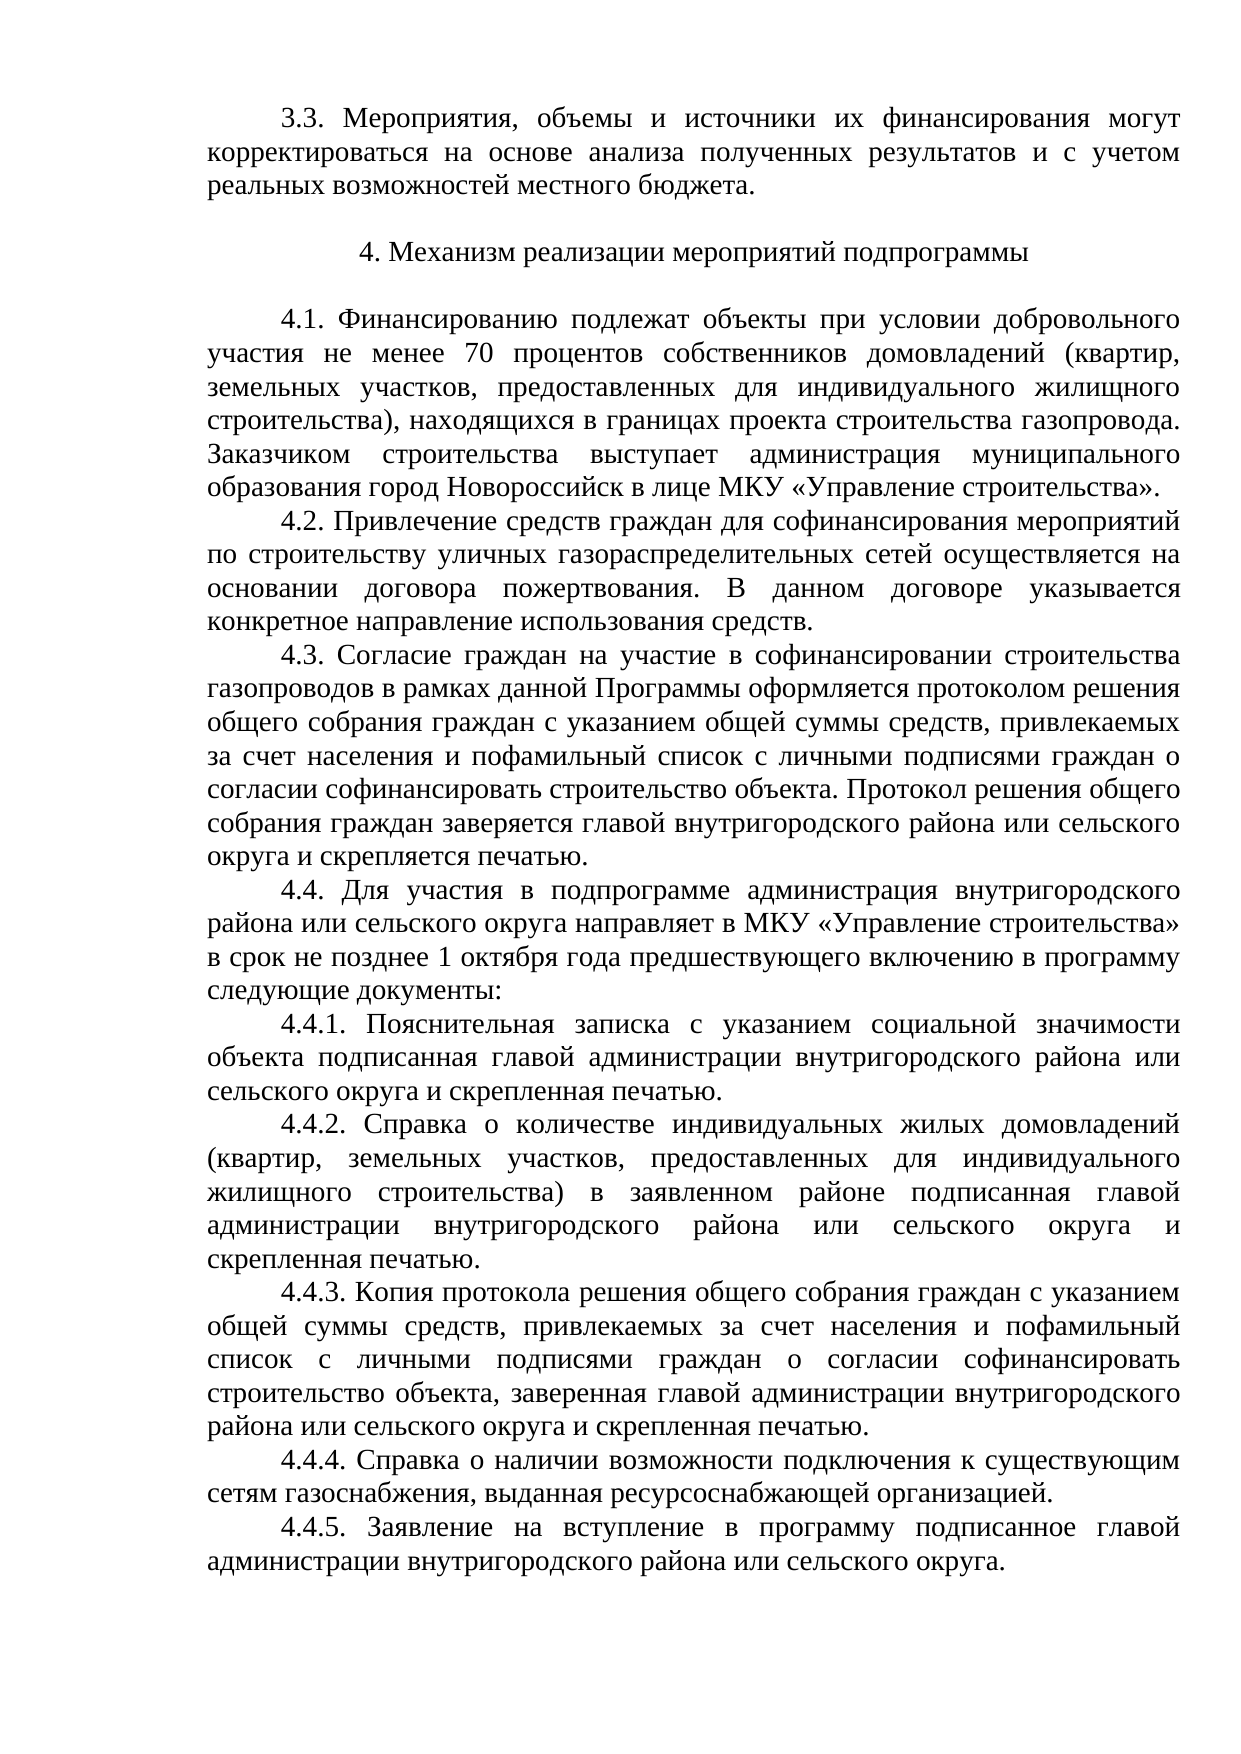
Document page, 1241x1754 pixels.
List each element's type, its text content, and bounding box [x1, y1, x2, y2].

text 4.2. Привлечение средств граждан для софинансирования мероприятий по строительству уличных газораспределительных сетей осуществляется на основании договора пожертвования. В данном договоре указывается конкретное направление использования средств. [207, 503, 1181, 637]
text 4.4.1. Пояснительная записка с указанием социальной значимости объекта подписанная главой администрации внутригородского района или сельского округа и скрепленная печатью. [207, 1006, 1181, 1107]
text 4.4.5. Заявление на вступление в программу подписанное главой администрации внутригородского района или сельского округа. [207, 1509, 1181, 1576]
text 4.4.2. Справка о количестве индивидуальных жилых домовладений (квартир, земельных участков, предоставленных для индивидуального жилищного строительства) в заявленном районе подписанная главой администрации внутригородского района или сельского округа и скрепленная печатью. [207, 1107, 1181, 1274]
text 4.3. Согласие граждан на участие в софинансировании строительства газопроводов в рамках данной Программы оформляется протоколом решения общего собрания граждан с указанием общей суммы средств, привлекаемых за счет населения и пофамильный список с личными подписями граждан о согласии софинансировать строительство объекта. Протокол решения общего собрания граждан заверяется главой внутригородского района или сельского округа и скрепляется печатью. [207, 637, 1181, 872]
text 4.1. Финансированию подлежат объекты при условии добровольного участия не менее 70 процентов собственников домовладений (квартир, земельных участков, предоставленных для индивидуального жилищного строительства), находящихся в границах проекта строительства газопровода. Заказчиком строительства выступает администрация муниципального образования город Новороссийск в лице МКУ «Управление строительства». [207, 302, 1181, 503]
text 4.4. Для участия в подпрограмме администрация внутригородского района или сельского округа направляет в МКУ «Управление строительства» в срок не позднее 1 октября года предшествующего включению в программу следующие документы: [207, 872, 1181, 1006]
text 4.4.4. Справка о наличии возможности подключения к существующим сетям газоснабжения, выданная ресурсоснабжающей организацией. [207, 1442, 1181, 1509]
text 4. Механизм реализации мероприятий подпрограммы [207, 234, 1181, 268]
text 3.3. Мероприятия, объемы и источники их финансирования могут корректироваться на основе анализа полученных результатов и с учетом реальных возможностей местного бюджета. [207, 100, 1181, 201]
text 4.4.3. Копия протокола решения общего собрания граждан с указанием общей суммы средств, привлекаемых за счет населения и пофамильный список с личными подписями граждан о согласии софинансировать строительство объекта, заверенная главой администрации внутригородского района или сельского округа и скрепленная печатью. [207, 1274, 1181, 1442]
